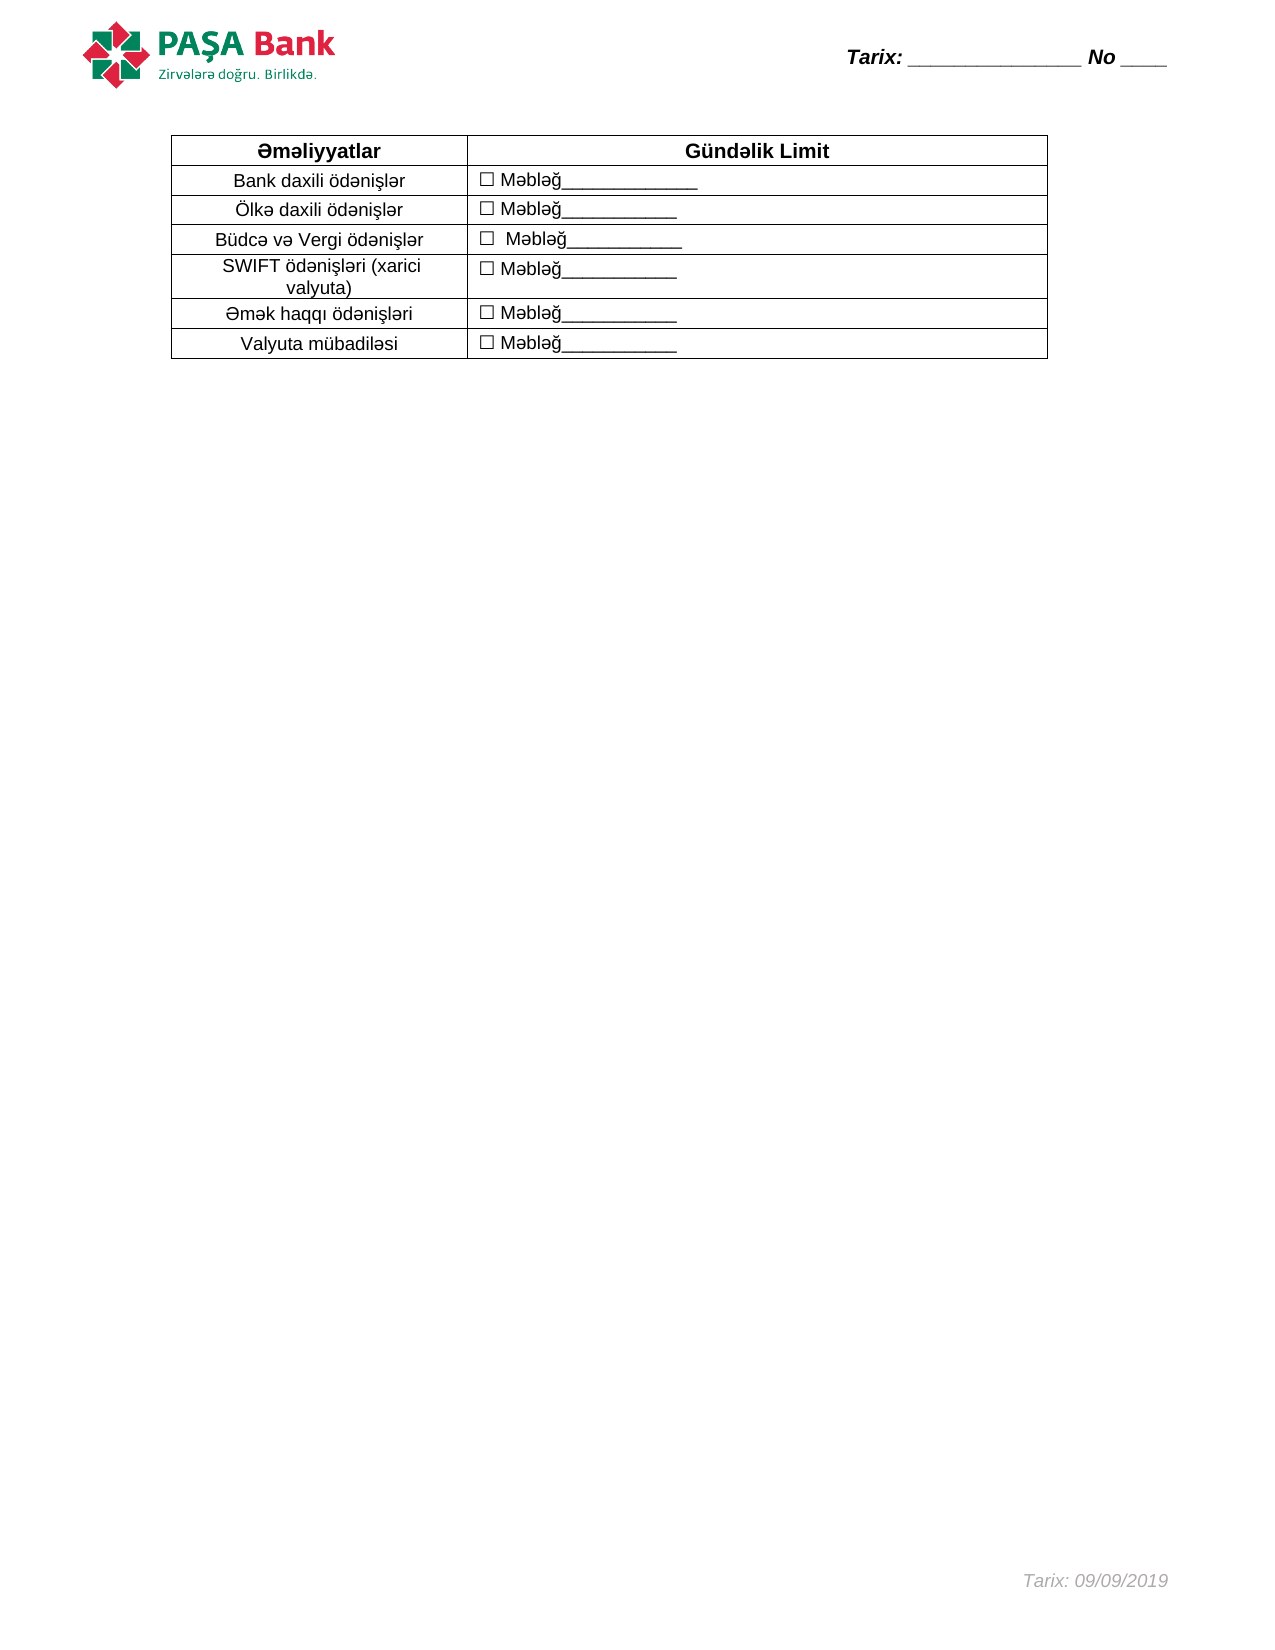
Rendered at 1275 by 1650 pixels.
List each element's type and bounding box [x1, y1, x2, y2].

picture [82, 21, 336, 89]
table_header [150, 135, 1209, 421]
